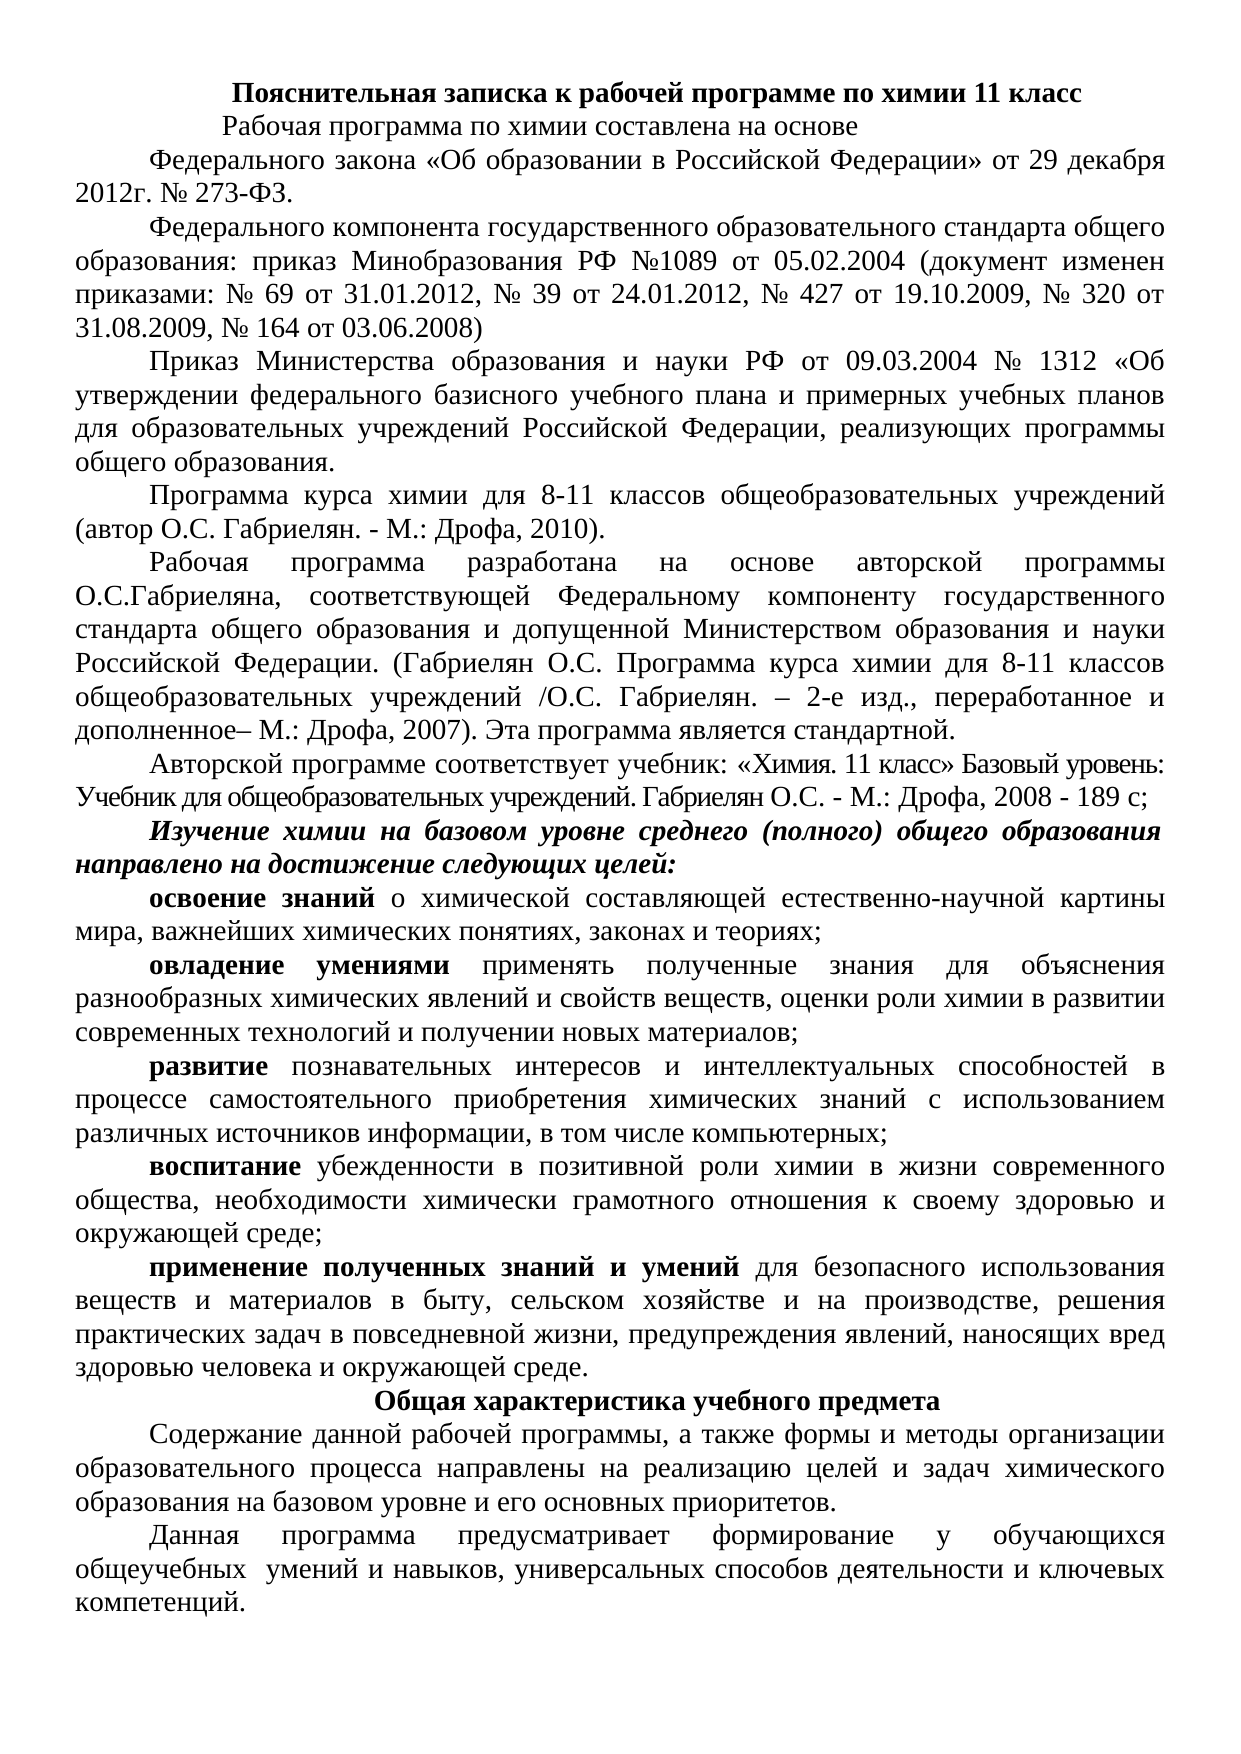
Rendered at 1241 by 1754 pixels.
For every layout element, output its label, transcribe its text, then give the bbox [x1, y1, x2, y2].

text Содержание данной рабочей программы, а также формы и методы организации образовательного процесса направлены на реализацию целей и задач химического образования на базовом уровне и его основных приоритетов. [75, 1417, 1165, 1517]
text применение полученных знаний и умений для безопасного использования веществ и материалов в быту, сельском хозяйстве и на производстве, решения практических задач в повседневной жизни, предупреждения явлений, наносящих вред здоровью человека и окружающей среде. [75, 1249, 1165, 1383]
text Авторской программе соответствует учебник: «Химия. 11 класс» Базовый уровень: Учебник для общеобразовательных учреждений. Габриелян О.С. - М.: Дрофа, 2008 - 189 с; [75, 746, 1165, 813]
text освоение знаний о химической составляющей естественно-научной картины мира, важнейших химических понятиях, законах и теориях; [75, 880, 1165, 947]
text Изучение химии на базовом уровне среднего (полного) общего образования направлено на достижение следующих целей: [75, 813, 1165, 880]
text Общая характеристика учебного предмета [75, 1383, 1165, 1417]
subtitle Пояснительная записка к рабочей программе по химии 11 класс [104, 75, 1165, 108]
text Данная программа предусматривает формирование у обучающихся общеучебных умений и навыков, универсальных способов деятельности и ключевых компетенций. [75, 1517, 1165, 1618]
text Рабочая программа по химии составлена на основе [75, 108, 1165, 142]
text Программа курса химии для 8-11 классов общеобразовательных учреждений (автор О.С. Габриелян. - М.: Дрофа, 2010). [75, 477, 1165, 544]
text Рабочая программа разработана на основе авторской программы О.С.Габриеляна, соответствующей Федеральному компоненту государственного стандарта общего образования и допущенной Министерством образования и науки Российской Федерации. (Габриелян О.С. Программа курса химии для 8-11 классов общеобразовательных учреждений /О.С. Габриелян. – 2-е изд., переработанное и дополненное– М.: Дрофа, 2007). Эта программа является стандартной. [75, 544, 1165, 746]
text воспитание убежденности в позитивной роли химии в жизни современного общества, необходимости химически грамотного отношения к своему здоровью и окружающей среде; [75, 1148, 1165, 1249]
text Федерального компонента государственного образовательного стандарта общего образования: приказ Минобразования РФ №1089 от 05.02.2004 (документ изменен приказами: № 69 от 31.01.2012, № 39 от 24.01.2012, № 427 от 19.10.2009, № 320 от 31.08.2009, № 164 от 03.06.2008) [75, 209, 1165, 343]
text Федерального закона «Об образовании в Российской Федерации» от 29 декабря 2012г. № 273-ФЗ. [75, 142, 1165, 209]
text овладение умениями применять полученные знания для объяснения разнообразных химических явлений и свойств веществ, оценки роли химии в развитии современных технологий и получении новых материалов; [75, 947, 1165, 1048]
text Приказ Министерства образования и науки РФ от 09.03.2004 № 1312 «Об утверждении федерального базисного учебного плана и примерных учебных планов для образовательных учреждений Российской Федерации, реализующих программы общего образования. [75, 343, 1165, 477]
text развитие познавательных интересов и интеллектуальных способностей в процессе самостоятельного приобретения химических знаний с использованием различных источников информации, в том числе компьютерных; [75, 1048, 1165, 1148]
